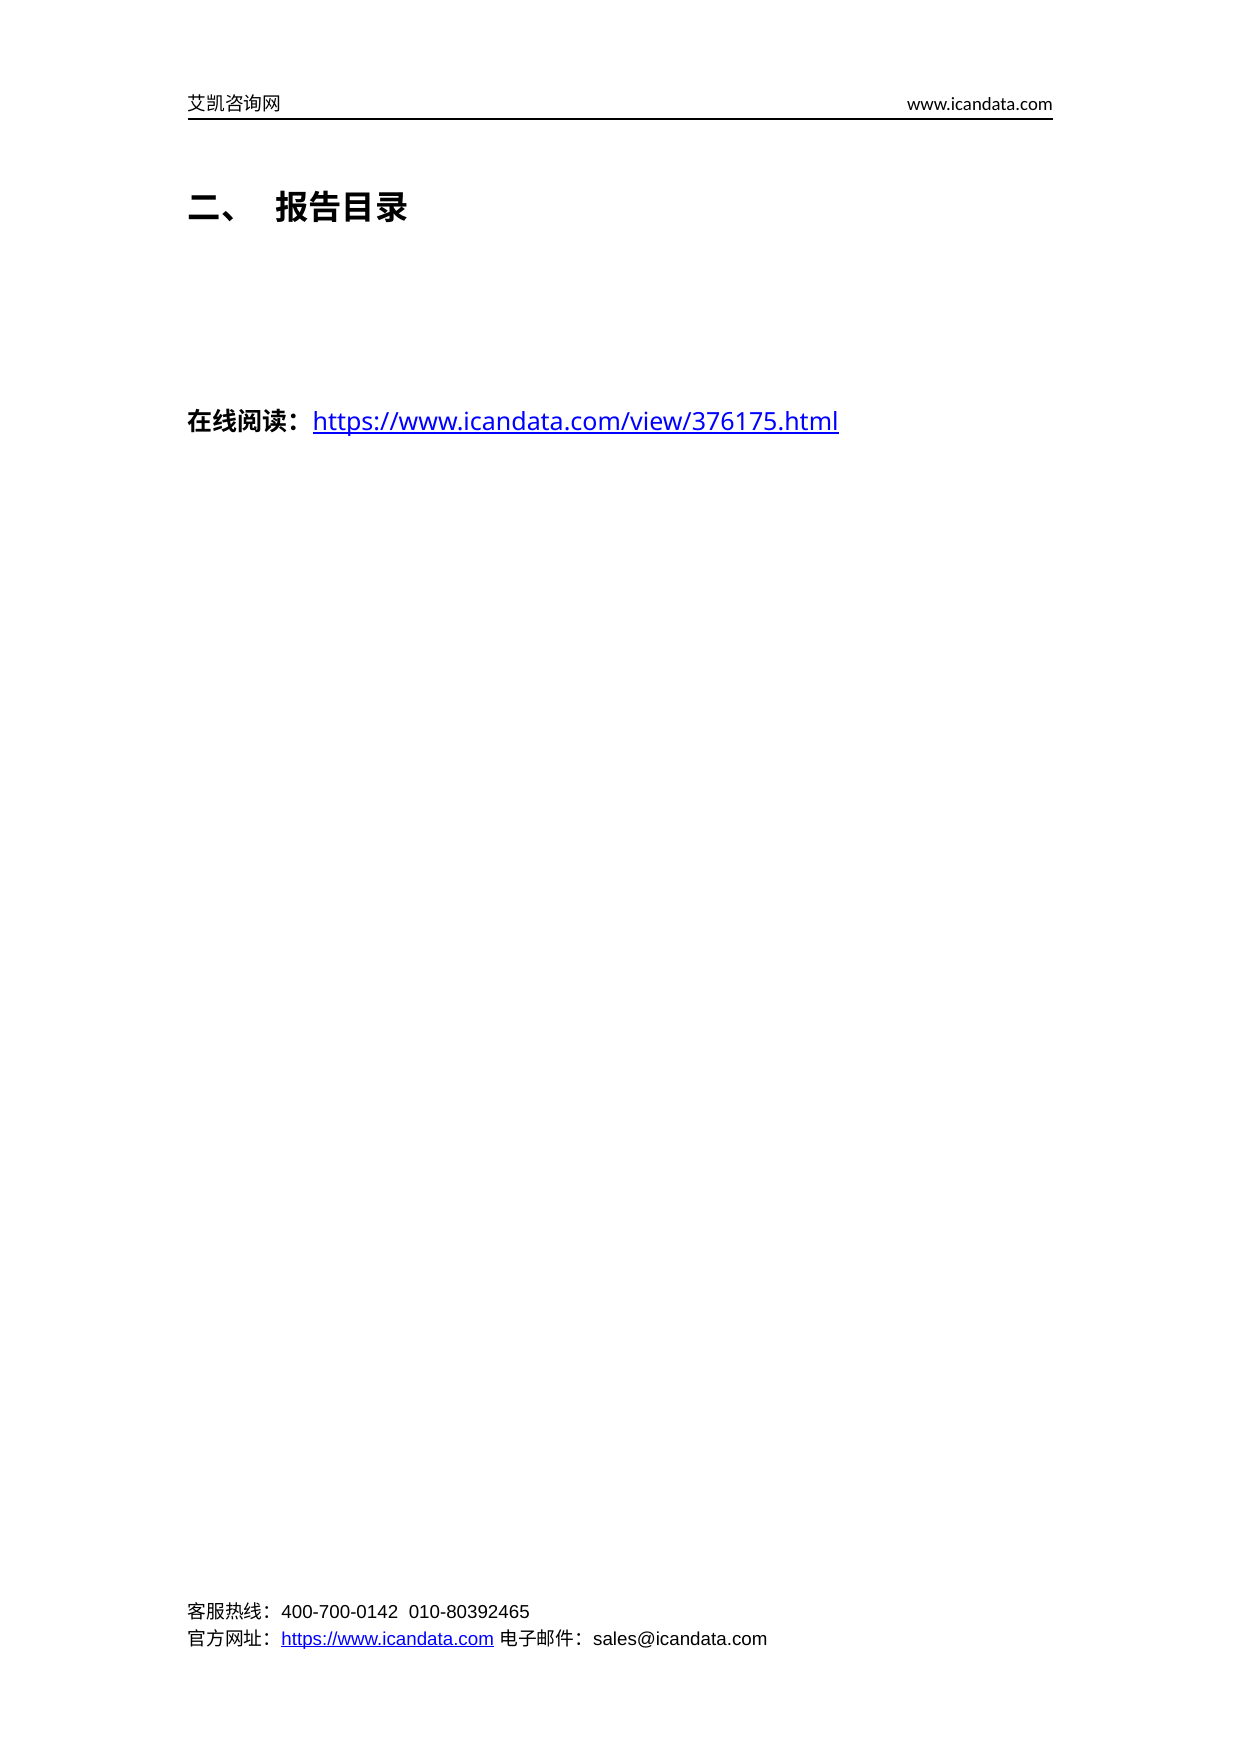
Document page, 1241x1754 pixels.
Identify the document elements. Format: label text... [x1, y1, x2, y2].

subtitle 报告目录 [187, 172, 1053, 237]
text 在线阅读：https://www.icandata.com/view/376175.html [187, 387, 1053, 452]
